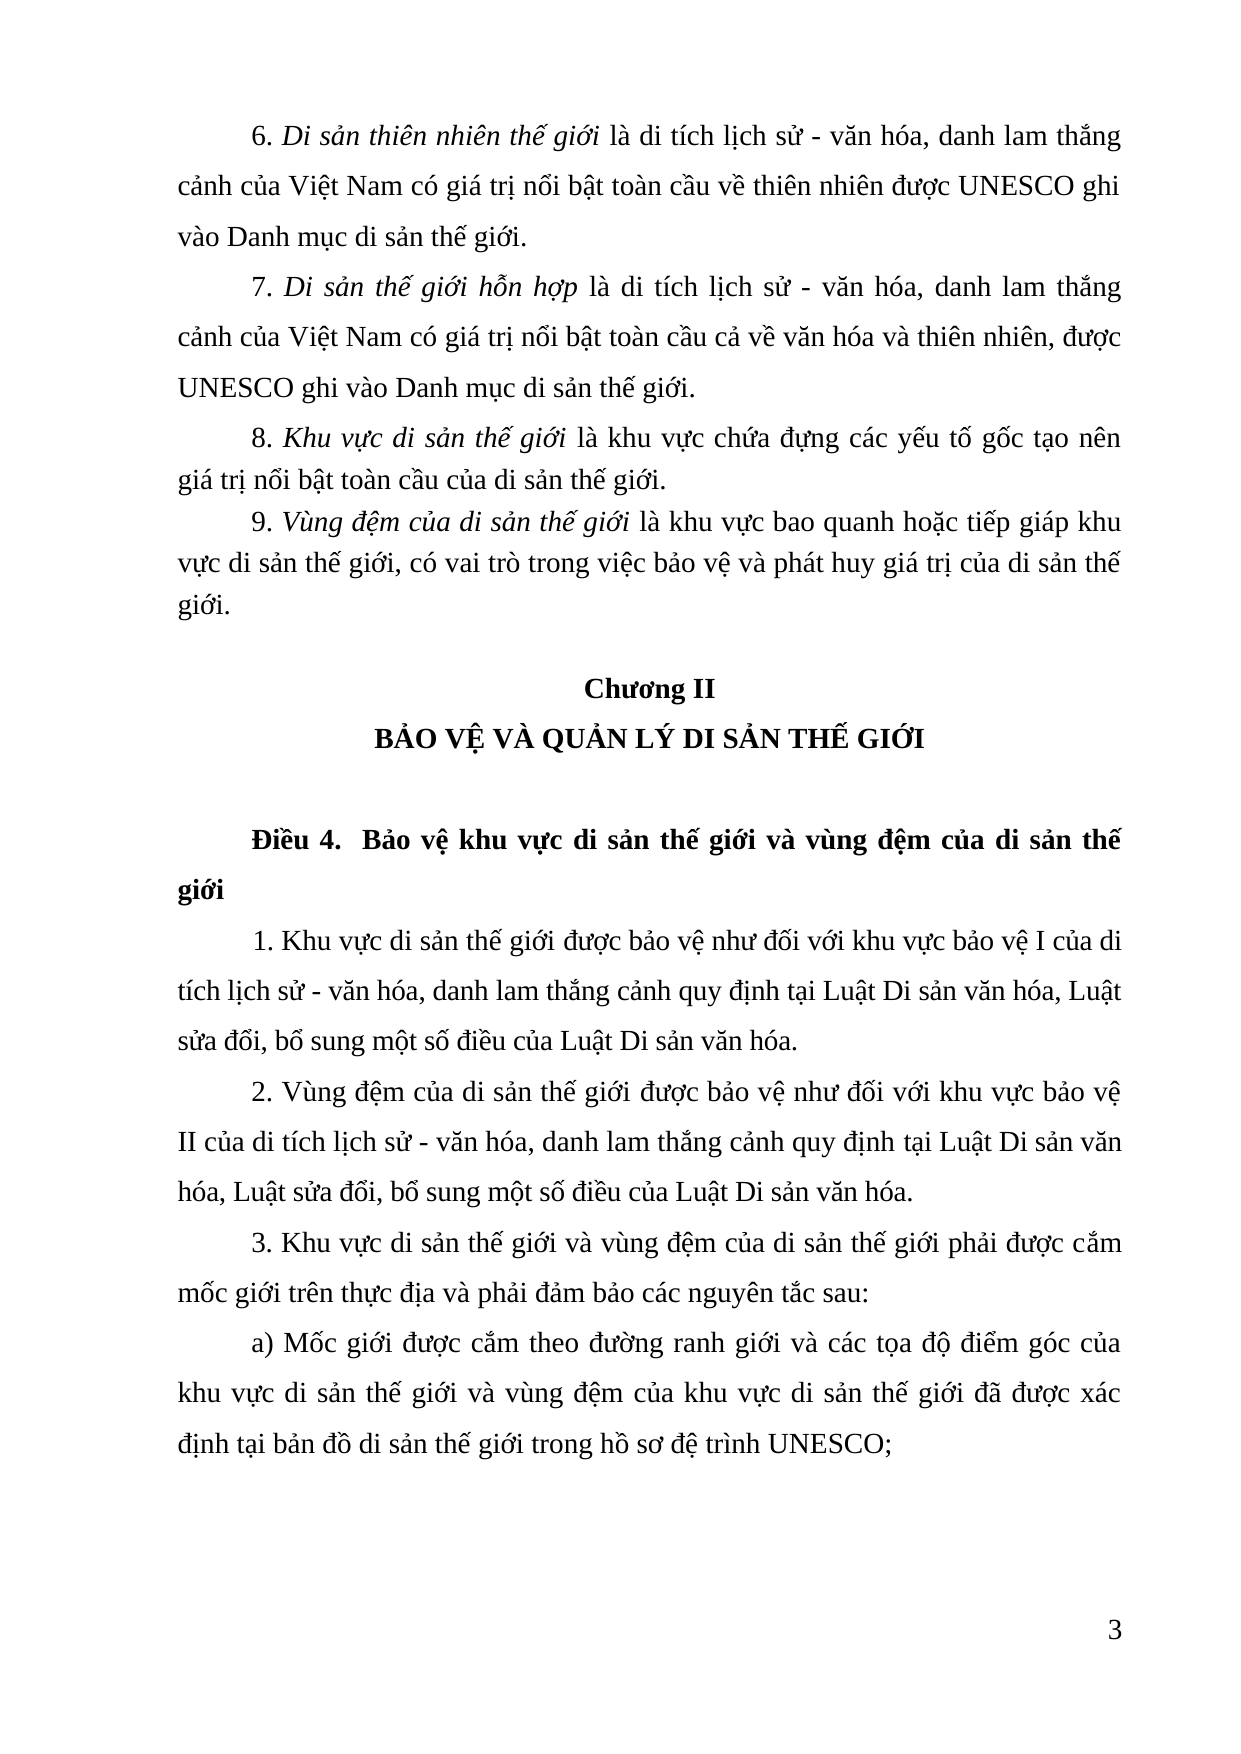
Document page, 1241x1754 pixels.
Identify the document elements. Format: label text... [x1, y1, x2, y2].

text 3. Khu vực di sản thế giới và vùng đệm của di sản thế giới phải được cắm mốc giới trên thực địa và phải đảm bảo các nguyên tắc sau: [177, 1225, 1122, 1308]
subtitle Chương II [177, 671, 1122, 705]
text a) Mốc giới được cắm theo đường ranh giới và các tọa độ điểm góc của khu vực di sản thế giới và vùng đệm của khu vực di sản thế giới đã được xác định tại bản đồ di sản thế giới trong hồ sơ đệ trình UNESCO; [177, 1325, 1122, 1459]
text 8. Khu vực di sản thế giới là khu vực chứa đựng các yếu tố gốc tạo nên giá trị nổi bật toàn cầu của di sản thế giới. [177, 420, 1122, 495]
text Điều 4. Bảo vệ khu vực di sản thế giới và vùng đệm của di sản thế giới [177, 822, 1122, 906]
text 1. Khu vực di sản thế giới được bảo vệ như đối với khu vực bảo vệ I của di tích lịch sử - văn hóa, danh lam thắng cảnh quy định tại Luật Di sản văn hóa, Luật sửa đổi, bổ sung một số điều của Luật Di sản văn hóa. [177, 923, 1122, 1057]
text 2. Vùng đệm của di sản thế giới được bảo vệ như đối với khu vực bảo vệ II của di tích lịch sử - văn hóa, danh lam thắng cảnh quy định tại Luật Di sản văn hóa, Luật sửa đổi, bổ sung một số điều của Luật Di sản văn hóa. [177, 1074, 1122, 1208]
text 9. Vùng đệm của di sản thế giới là khu vực bao quanh hoặc tiếp giáp khu vực di sản thế giới, có vai trò trong việc bảo vệ và phát huy giá trị của di sản thế giới. [177, 504, 1122, 621]
text BẢO VỆ VÀ QUẢN LÝ DI SẢN THẾ GIỚI [177, 722, 1122, 755]
text 7. Di sản thế giới hỗn hợp là di tích lịch sử - văn hóa, danh lam thắng cảnh của Việt Nam có giá trị nổi bật toàn cầu cả về văn hóa và thiên nhiên, được UNESCO ghi vào Danh mục di sản thế giới. [177, 269, 1122, 403]
text 6. Di sản thiên nhiên thế giới là di tích lịch sử - văn hóa, danh lam thắng cảnh của Việt Nam có giá trị nổi bật toàn cầu về thiên nhiên được UNESCO ghi vào Danh mục di sản thế giới. [177, 118, 1122, 252]
